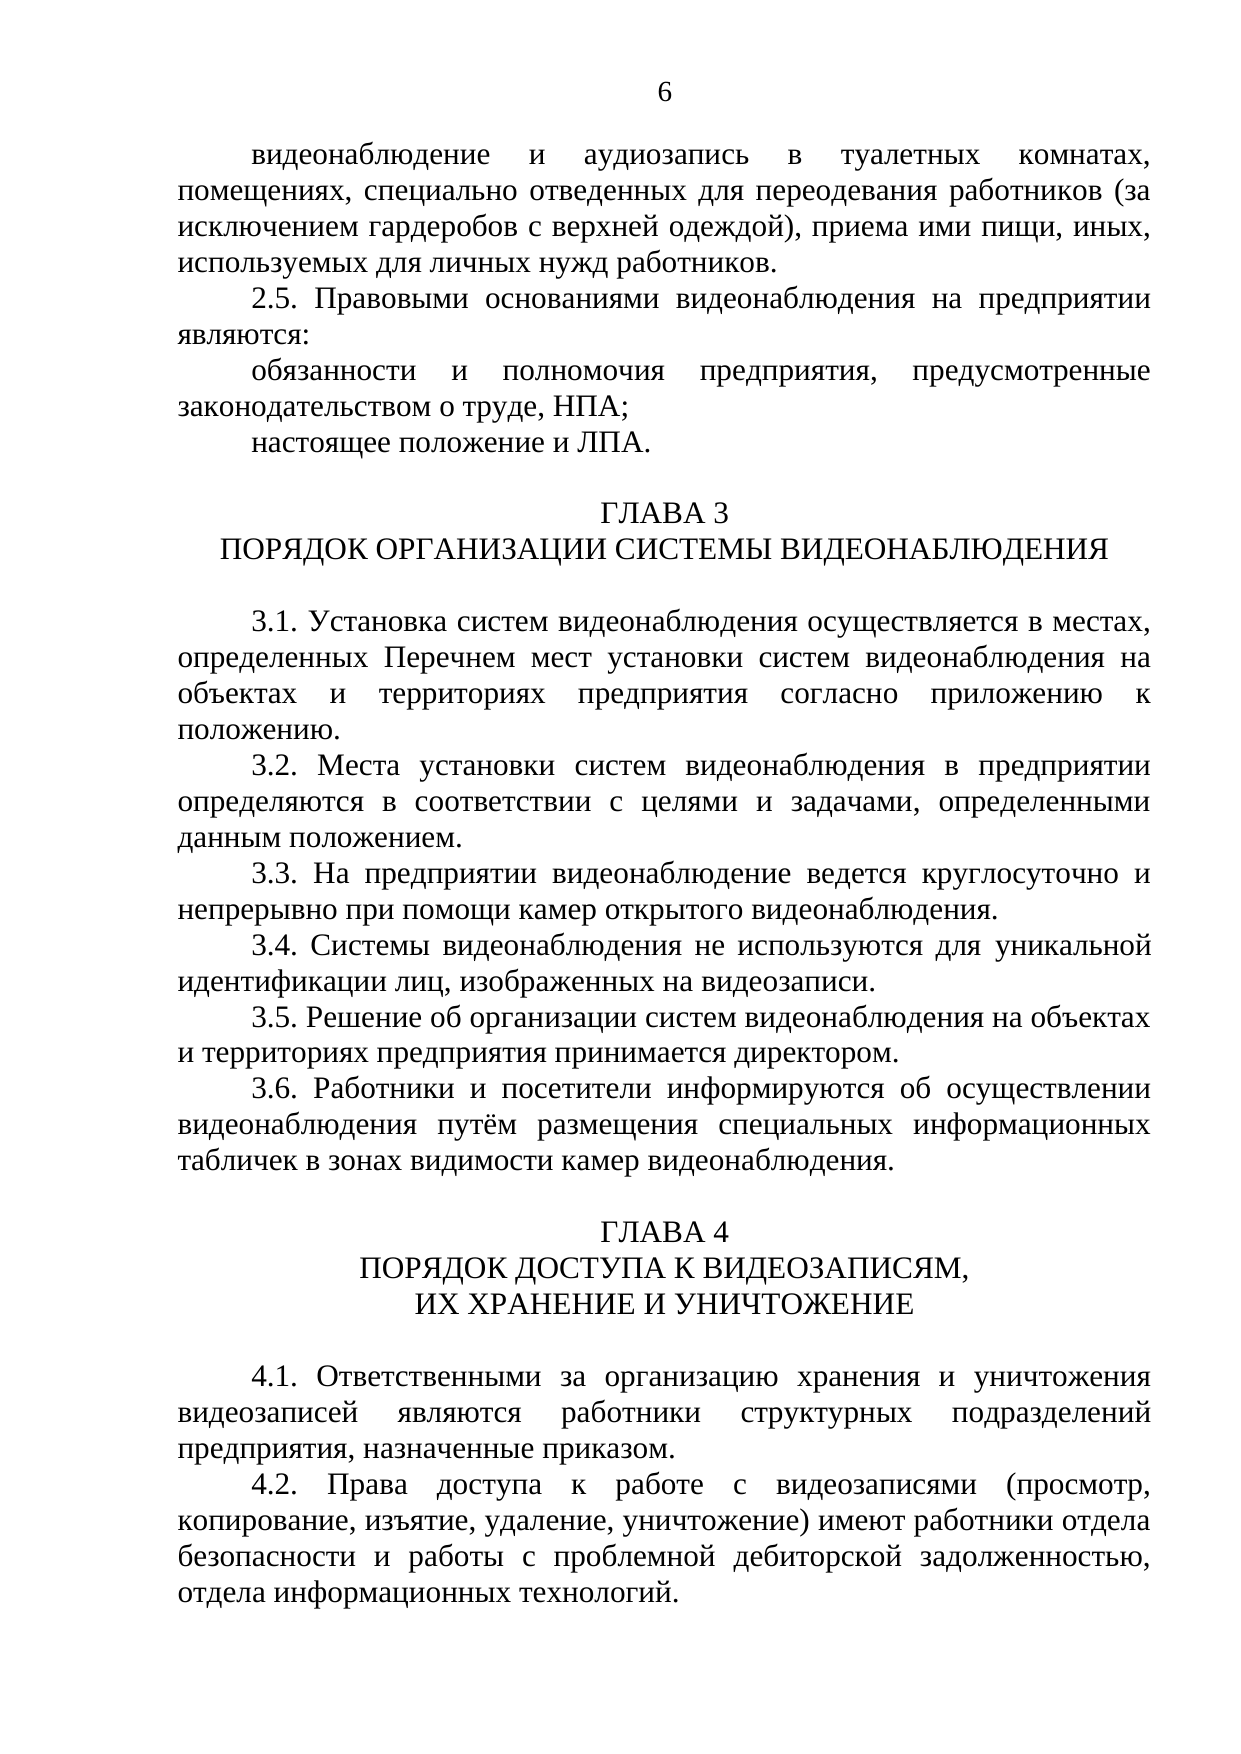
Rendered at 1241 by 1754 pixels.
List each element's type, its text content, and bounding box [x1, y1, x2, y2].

text видеонаблюдение и аудиозапись в туалетных комнатах, помещениях, специально отведенных для переодевания работников (за исключением гардеробов с верхней одеждой), приема ими пищи, иных, используемых для личных нужд работников. [177, 135, 1152, 279]
text 4.1. Ответственными за организацию хранения и уничтожения видеозаписей являются работники структурных подразделений предприятия, назначенные приказом. [177, 1357, 1152, 1465]
text 3.6. Работники и посетители информируются об осуществлении видеонаблюдения путём размещения специальных информационных табличек в зонах видимости камер видеонаблюдения. [177, 1070, 1152, 1177]
text 3.5. Решение об организации систем видеонаблюдения на объектах и территориях предприятия принимается директором. [177, 998, 1152, 1070]
text обязанности и полномочия предприятия, предусмотренные законодательством о труде, НПА; [177, 351, 1152, 423]
text 4.2. Права доступа к работе с видеозаписями (просмотр, копирование, изъятие, удаление, уничтожение) имеют работники отдела безопасности и работы с проблемной дебиторской задолженностью, отдела информационных технологий. [177, 1465, 1152, 1609]
text настоящее положение и ЛПА. [177, 423, 1152, 459]
text 3.4. Системы видеонаблюдения не используются для уникальной идентификации лиц, изображенных на видеозаписи. [177, 926, 1152, 998]
text 3.1. Установка систем видеонаблюдения осуществляется в местах, определенных Перечнем мест установки систем видеонаблюдения на объектах и территориях предприятия согласно приложению к положению. [177, 602, 1152, 746]
text ГЛАВА 3 ПОРЯДОК ОРГАНИЗАЦИИ СИСТЕМЫ ВИДЕОНАБЛЮДЕНИЯ [177, 495, 1152, 567]
text ГЛАВА 4 ПОРЯДОК ДОСТУПА К ВИДЕОЗАПИСЯМ, ИХ ХРАНЕНИЕ И УНИЧТОЖЕНИЕ [177, 1213, 1152, 1321]
text 3.2. Места установки систем видеонаблюдения в предприятии определяются в соответствии с целями и задачами, определенными данным положением. [177, 746, 1152, 854]
text 3.3. На предприятии видеонаблюдение ведется круглосуточно и непрерывно при помощи камер открытого видеонаблюдения. [177, 854, 1152, 926]
text 2.5. Правовыми основаниями видеонаблюдения на предприятии являются: [177, 279, 1152, 351]
